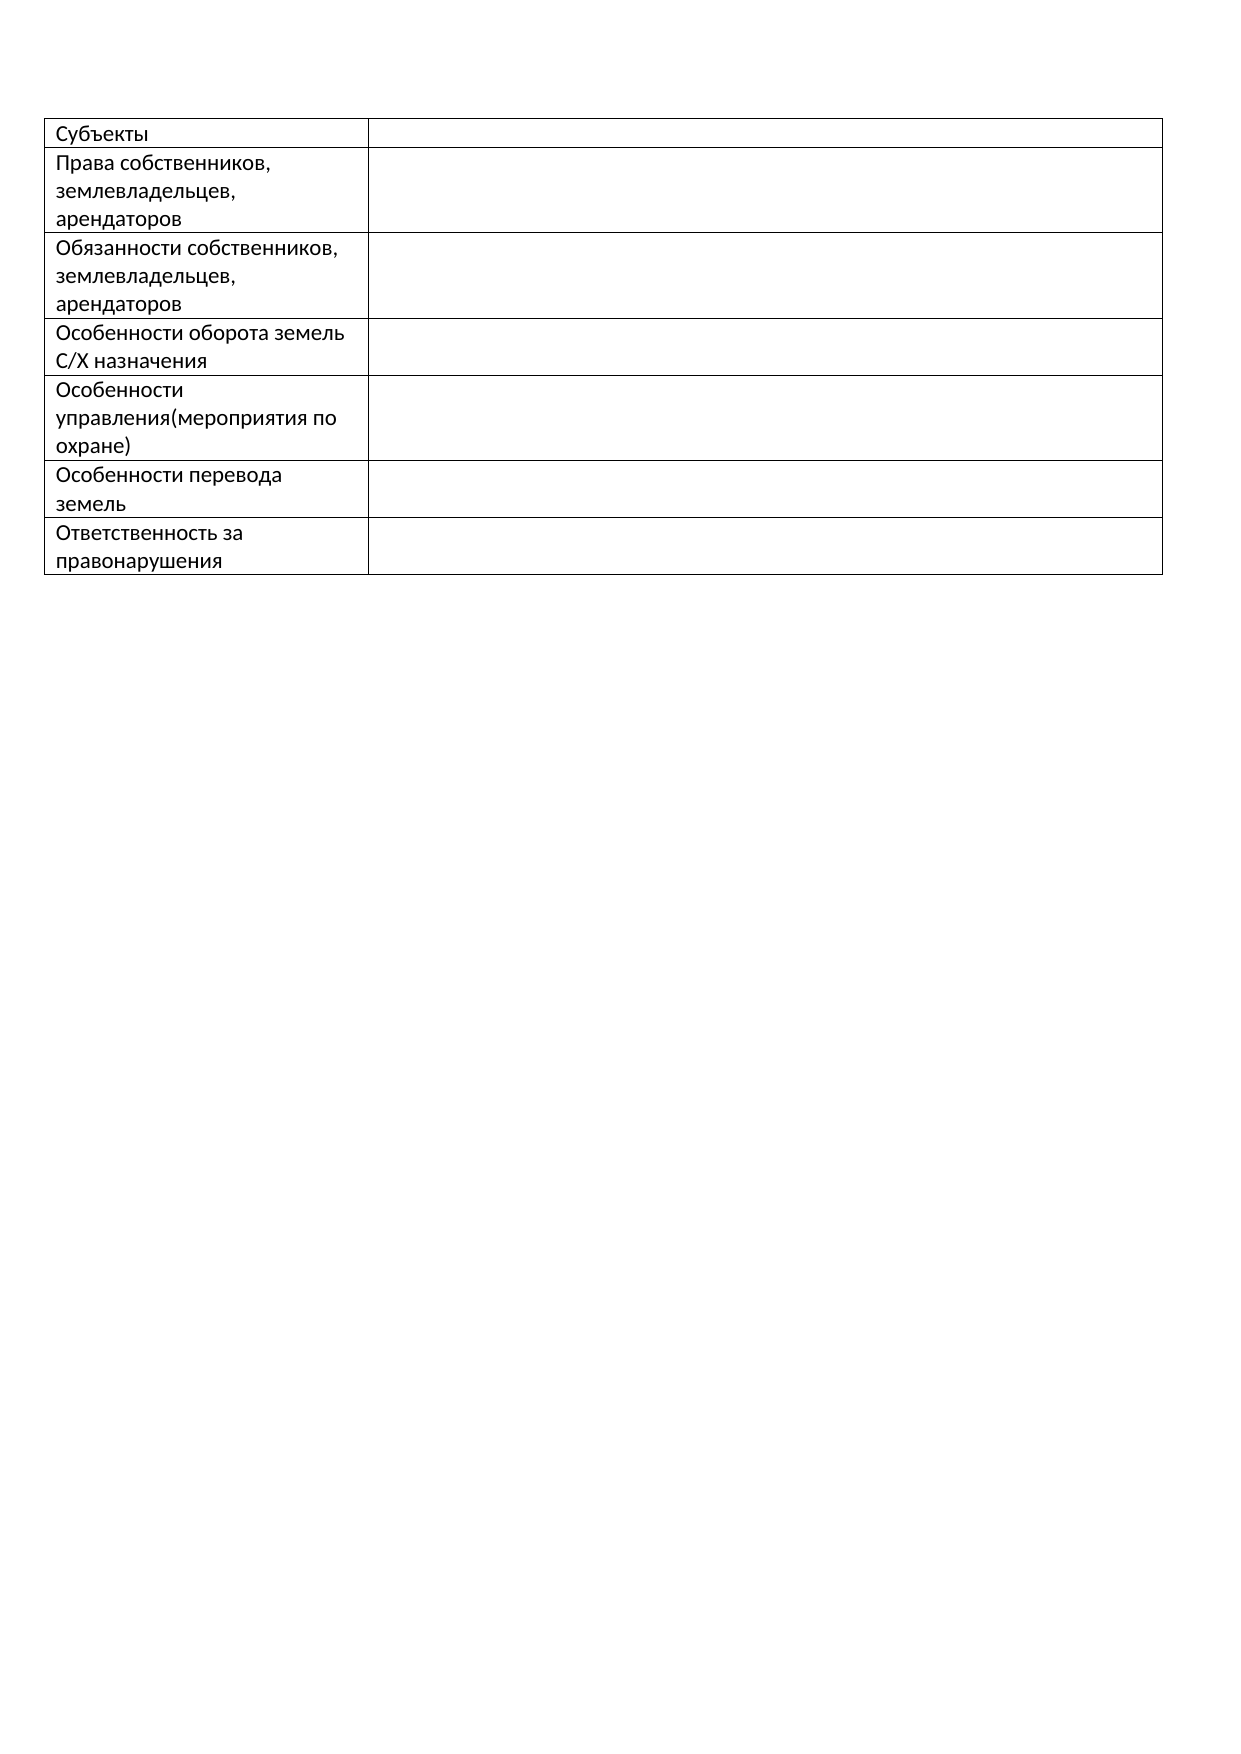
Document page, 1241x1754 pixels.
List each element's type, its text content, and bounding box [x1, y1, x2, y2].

table_cell Права собственников, землевладельцев, арендаторов [45, 148, 368, 232]
table_cell Обязанности собственников, землевладельцев, арендаторов [45, 233, 368, 317]
table_cell Особенности оборота земель С/Х назначения [45, 319, 368, 374]
table_cell [369, 376, 1162, 459]
table_cell [369, 518, 1162, 574]
table_cell Субъекты [45, 119, 368, 147]
table_cell Особенности перевода земель [45, 461, 368, 517]
table_cell [369, 119, 1162, 147]
table_cell Особенности управления(мероприятия по охране) [45, 376, 368, 459]
table_cell [369, 319, 1162, 374]
table_cell [369, 233, 1162, 317]
table_cell [369, 148, 1162, 232]
table_cell [369, 461, 1162, 517]
table_cell Ответственность за правонарушения [45, 518, 368, 574]
